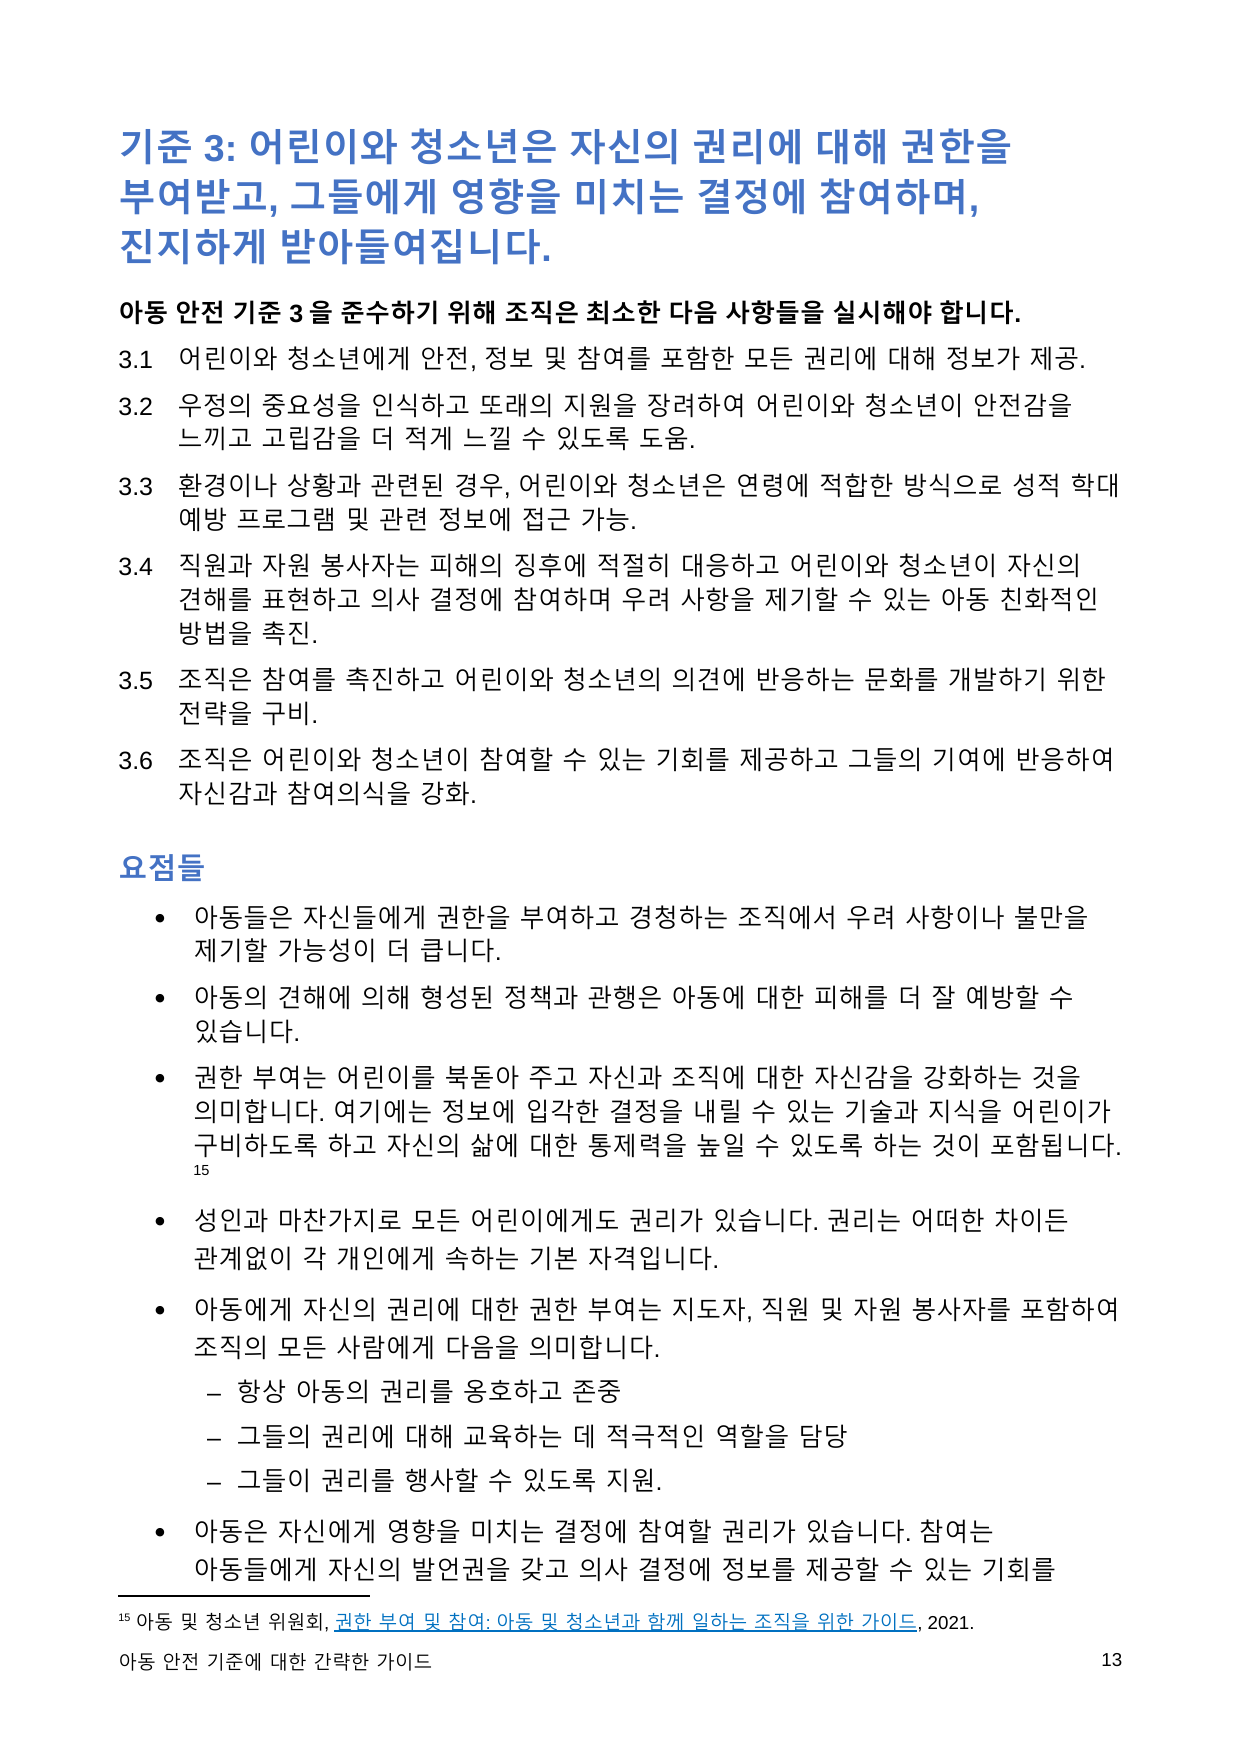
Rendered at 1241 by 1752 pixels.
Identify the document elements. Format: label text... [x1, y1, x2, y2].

list 3.4 직원과 자원 봉사자는 피해의 징후에 적절히 대응하고 어린이와 청소년이 자신의 견해를 표현하고 의사 결정에 참여하며 우려 사항을 제기할 수 있는 아동 친화적인 방법을 촉진. [118, 548, 1122, 649]
text 항상 아동의 권리를 옹호하고 존중 [207, 1375, 1122, 1408]
list 3.5 조직은 참여를 촉진하고 어린이와 청소년의 의견에 반응하는 문화를 개발하기 위한 전략을 구비. [118, 662, 1122, 729]
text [156, 1514, 1122, 1585]
text 그들의 권리에 대해 교육하는 데 적극적인 역할을 담당 [207, 1419, 1122, 1452]
list 3.2 우정의 중요성을 인식하고 또래의 지원을 장려하여 어린이와 청소년이 안전감을 느끼고 고립감을 더 적게 느낄 수 있도록 도움. [118, 388, 1122, 455]
text 아동에게 자신의 권리에 대한 권한 부여는 지도자, 직원 및 자원 봉사자를 포함하여 조직의 모든 사람에게 다음을 의미합니다. [156, 1292, 1122, 1363]
list 3.6 조직은 어린이와 청소년이 참여할 수 있는 기회를 제공하고 그들의 기여에 반응하여 자신감과 참여의식을 강화. [118, 743, 1122, 810]
text 아동의 견해에 의해 형성된 정책과 관행은 아동에 대한 피해를 더 잘 예방할 수 있습니다. [156, 980, 1122, 1047]
text 권한 부여는 어린이를 북돋아 주고 자신과 조직에 대한 자신감을 강화하는 것을 의미합니다. 여기에는 정보에 입각한 결정을 내릴 수 있는 기술과 지식을 어린이가 구비하도록 하고 자신의 삶에 대한 통제력을 높일 수 있도록 하는 것이 포함됩니다. [156, 1060, 1122, 1190]
text 그들이 권리를 행사할 수 있도록 지원. [207, 1463, 1122, 1497]
list 3.1 어린이와 청소년에게 안전, 정보 및 참여를 포함한 모든 권리에 대해 정보가 제공. [118, 342, 1122, 375]
text 아동 안전 기준 3을 준수하기 위해 조직은 최소한 다음 사항들을 실시해야 합니다. [118, 295, 1122, 328]
text 성인과 마찬가지로 모든 어린이에게도 권리가 있습니다. 권리는 어떠한 차이든 관계없이 각 개인에게 속하는 기본 자격입니다. [156, 1203, 1122, 1275]
text 아동들은 자신들에게 권한을 부여하고 경청하는 조직에서 우려 사항이나 불만을 제기할 가능성이 더 큽니다. [156, 900, 1122, 967]
subtitle 요점들 [118, 848, 1122, 887]
subtitle 기준 3: 어린이와 청소년은 자신의 권리에 대해 권한을 부여받고, 그들에게 영향을 미치는 결정에 참여하며, 진지하게 받아들여집니다. [118, 121, 1122, 270]
list 3.3 환경이나 상황과 관련된 경우, 어린이와 청소년은 연령에 적합한 방식으로 성적 학대 예방 프로그램 및 관련 정보에 접근 가능. [118, 468, 1122, 535]
